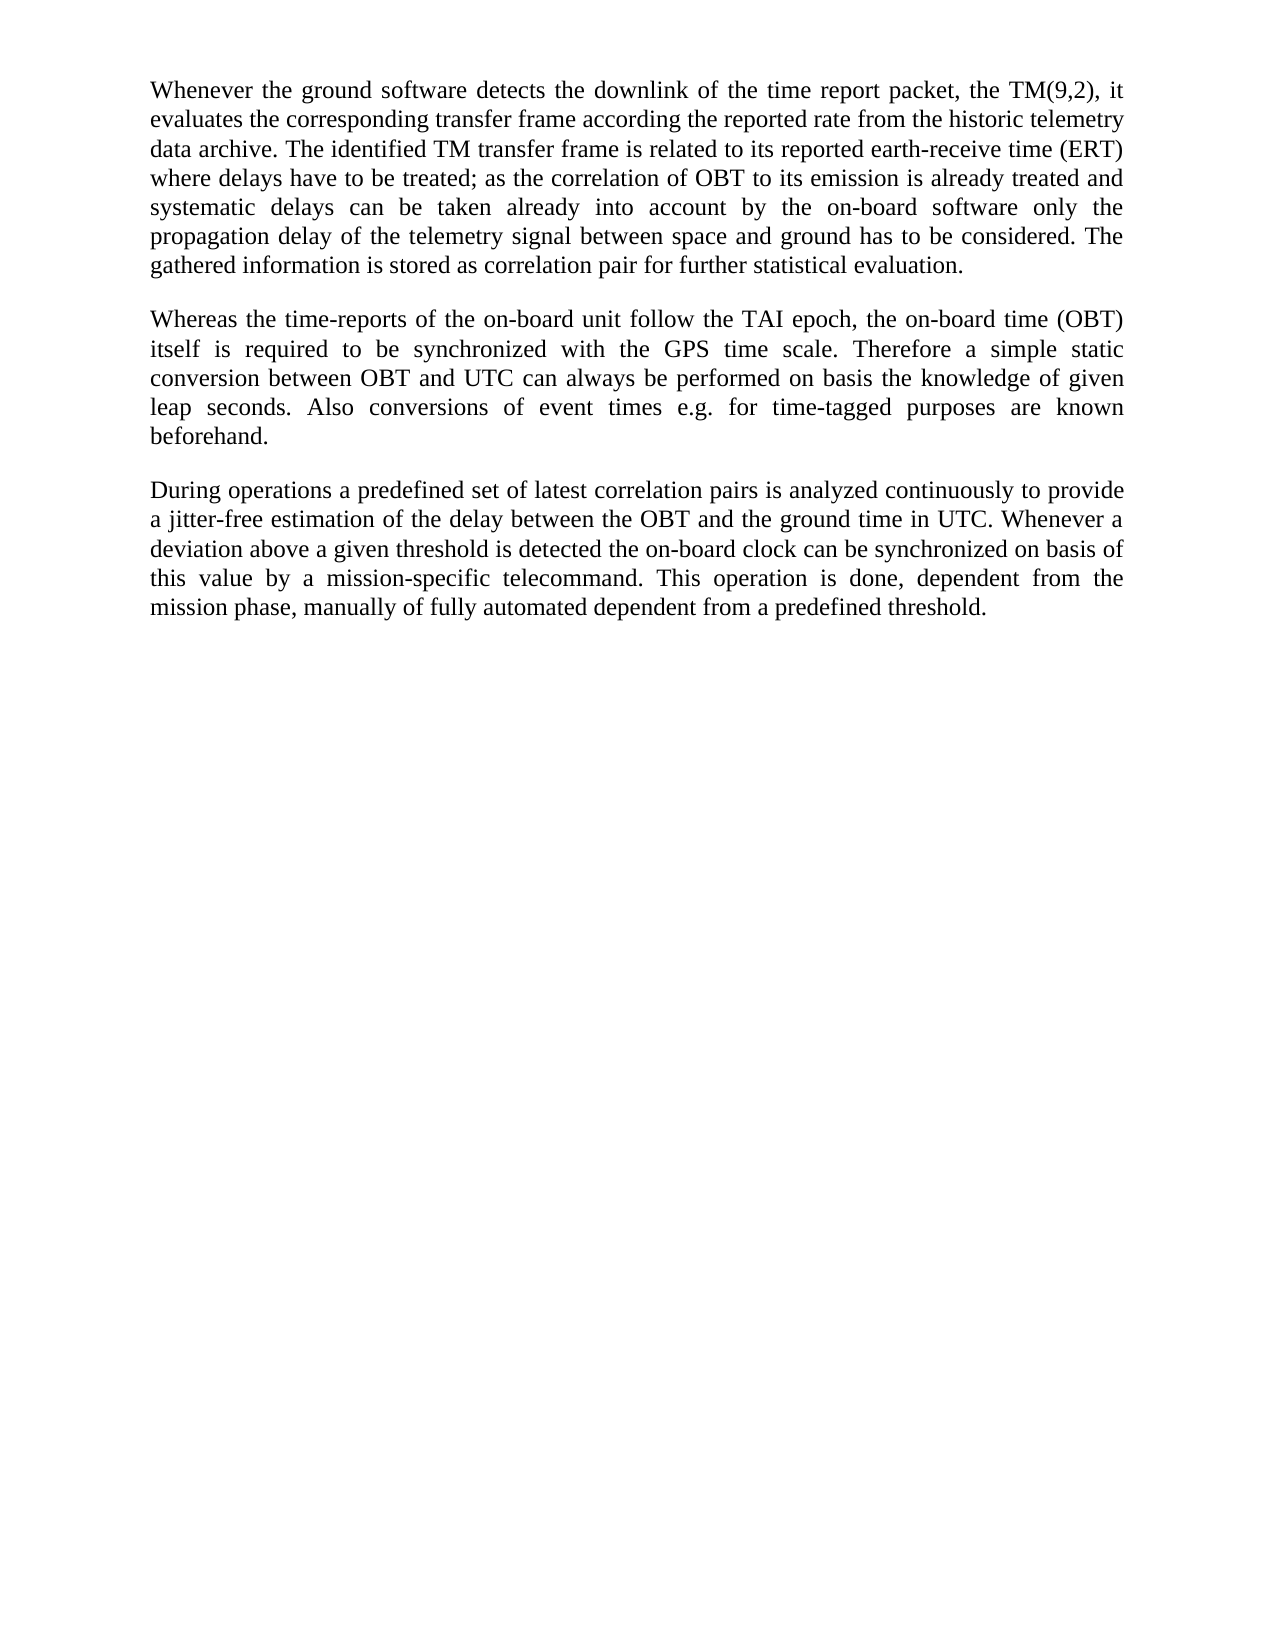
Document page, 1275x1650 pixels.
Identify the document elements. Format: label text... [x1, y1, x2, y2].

text Whereas the time-reports of the on-board unit follow the TAI epoch, the on-board time (OBT) itself is required to be synchronized with the GPS time scale. Therefore a simple static conversion between OBT and UTC can always be performed on basis the knowledge of given leap seconds. Also conversions of event times e.g. for time-tagged purposes are known beforehand. [150, 304, 1125, 450]
text Whenever the ground software detects the downlink of the time report packet, the TM(9,2), it evaluates the corresponding transfer frame according the reported rate from the historic telemetry data archive. The identified TM transfer frame is related to its reported earth-receive time (ERT) where delays have to be treated; as the correlation of OBT to its emission is already treated and systematic delays can be taken already into account by the on-board software only the propagation delay of the telemetry signal between space and ground has to be considered. The gathered information is stored as correlation pair for further statistical evaluation. [150, 75, 1125, 279]
text During operations a predefined set of latest correlation pairs is analyzed continuously to provide a jitter-free estimation of the delay between the OBT and the ground time in UTC. Whenever a deviation above a given threshold is detected the on-board clock can be synchronized on basis of this value by a mission-specific telecommand. This operation is done, dependent from the mission phase, manually of fully automated dependent from a predefined threshold. [150, 475, 1125, 621]
